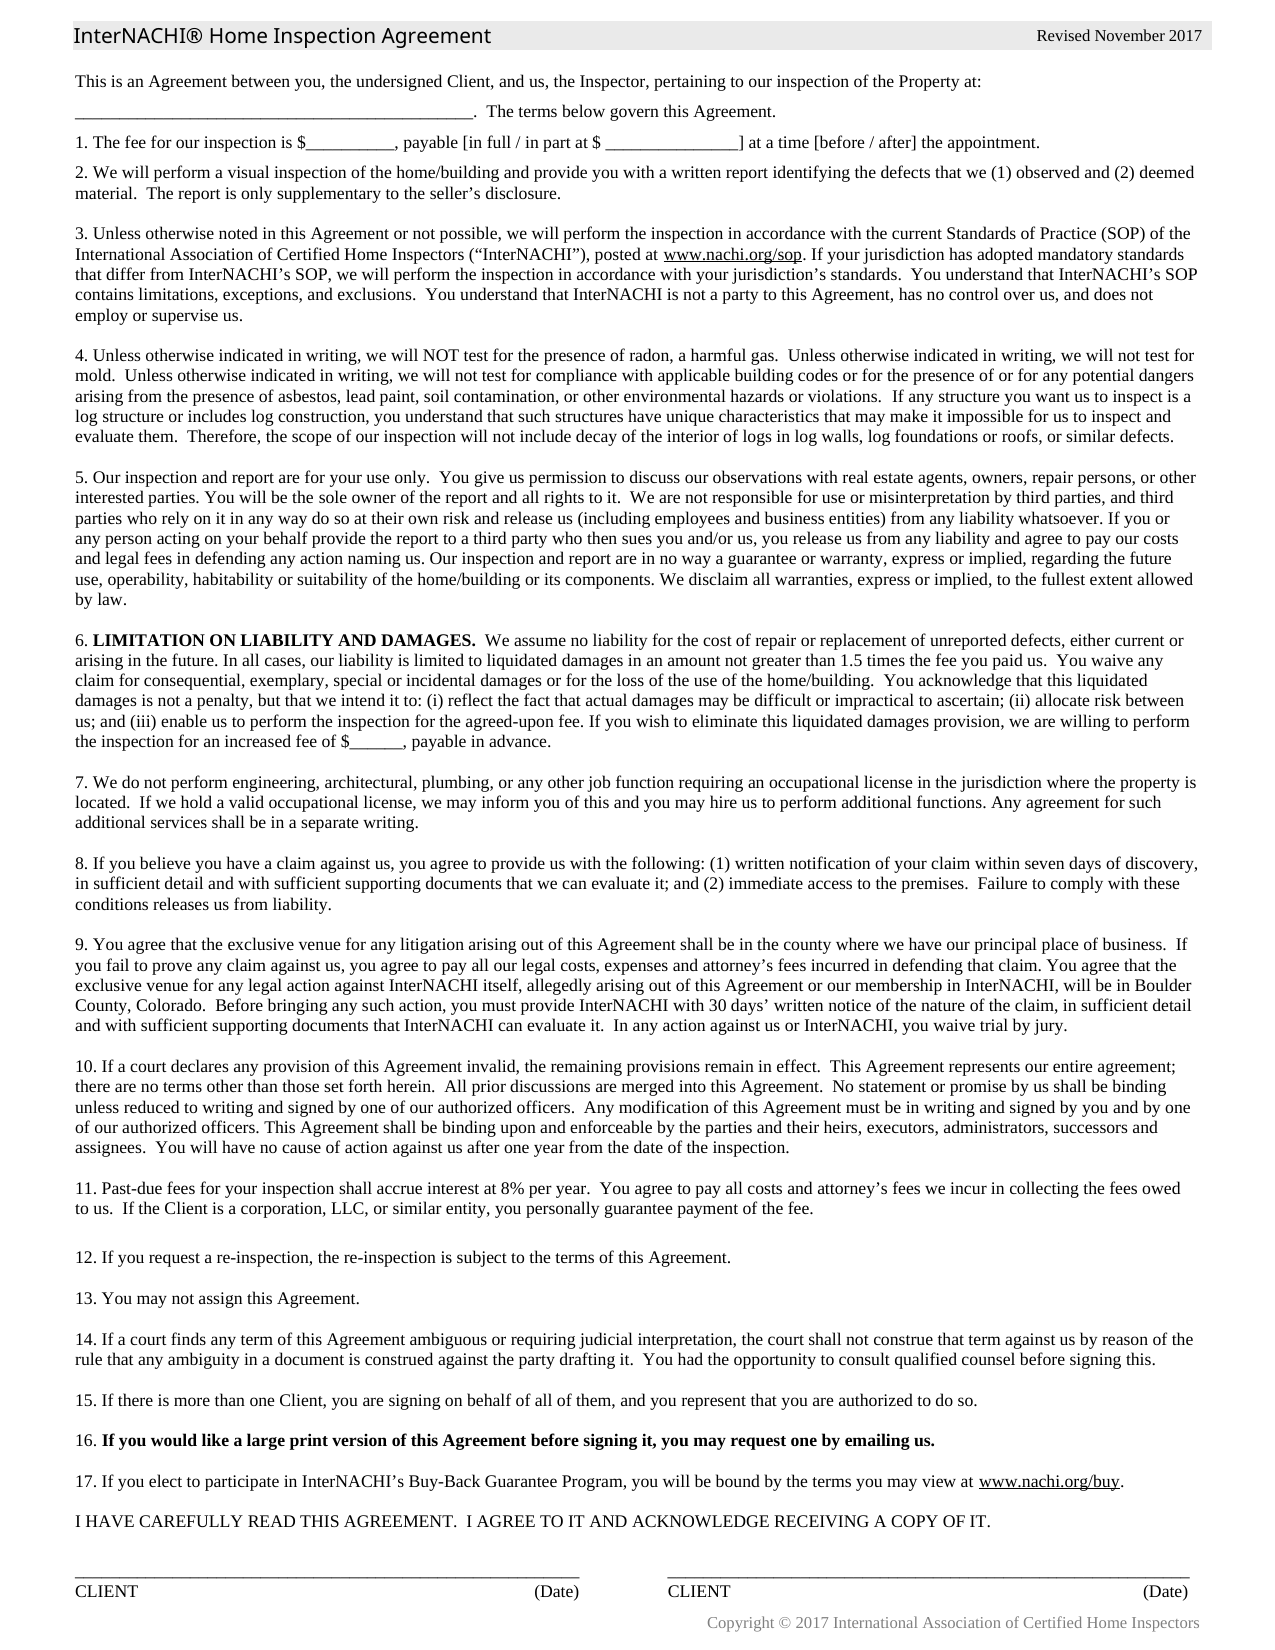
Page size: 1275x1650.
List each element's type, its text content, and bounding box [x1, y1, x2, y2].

text 12. If you request a re-inspection, the re-inspection is subject to the terms of this Agreement. [75, 1247, 1200, 1267]
text 15. If there is more than one Client, you are signing on behalf of all of them, and you represent that you are authorized to do so. [75, 1389, 1200, 1410]
text 4. Unless otherwise indicated in writing, we will NOT test for the presence of radon, a harmful gas. Unless otherwise indicated in writing, we will not test for mold. Unless otherwise indicated in writing, we will not test for compliance with applicable building codes or for the presence of or for any potential dangers arising from the presence of asbestos, lead paint, soil contamination, or other environmental hazards or violations. If any structure you want us to inspect is a log structure or includes log construction, you understand that such structures have unique characteristics that may make it impossible for us to inspect and evaluate them. Therefore, the scope of our inspection will not include decay of the interior of logs in log walls, log foundations or roofs, or similar defects. [75, 345, 1200, 447]
text This is an Agreement between you, the undersigned Client, and us, the Inspector, pertaining to our inspection of the Property at: _____________________________________________. The terms below govern this Agreement. [75, 71, 1200, 122]
text 17. If you elect to participate in InterNACHI’s Buy-Back Guarantee Program, you will be bound by the terms you may view at www.nachi.org/buy. [75, 1471, 1200, 1491]
text Copyright © 2017 International Association of Certified Home Inspectors [75, 1613, 1200, 1632]
text I HAVE CAREFULLY READ THIS AGREEMENT. I AGREE TO IT AND ACKNOWLEDGE RECEIVING A COPY OF IT. [75, 1511, 1200, 1560]
text 13. You may not assign this Agreement. [75, 1288, 1200, 1308]
text 2. We will perform a visual inspection of the home/building and provide you with a written report identifying the defects that we (1) observed and (2) deemed material. The report is only supplementary to the seller’s disclosure. [75, 162, 1200, 203]
text 14. If a court finds any term of this Agreement ambiguous or requiring judicial interpretation, the court shall not construe that term against us by reason of the rule that any ambiguity in a document is construed against the party drafting it. You had the opportunity to consult qualified counsel before signing this. [75, 1328, 1200, 1369]
text 9. You agree that the exclusive venue for any litigation arising out of this Agreement shall be in the county where we have our principal place of business. If you fail to prove any claim against us, you agree to pay all our legal costs, expenses and attorney’s fees incurred in defending that claim. You agree that the exclusive venue for any legal action against InterNACHI itself, allegedly arising out of this Agreement or our membership in InterNACHI, will be in Boulder County, Colorado. Before bringing any such action, you must provide InterNACHI with 30 days’ written notice of the nature of the claim, in sufficient detail and with sufficient supporting documents that InterNACHI can evaluate it. In any action against us or InterNACHI, you waive trial by jury. [75, 934, 1200, 1036]
text 10. If a court declares any provision of this Agreement invalid, the remaining provisions remain in effect. This Agreement represents our entire agreement; there are no terms other than those set forth herein. All prior discussions are merged into this Agreement. No statement or promise by us shall be binding unless reduced to writing and signed by one of our authorized officers. Any modification of this Agreement must be in writing and signed by you and by one of our authorized officers. This Agreement shall be binding upon and enforceable by the parties and their heirs, executors, administrators, successors and assignees. You will have no cause of action against us after one year from the date of the inspection. 11. Past-due fees for your inspection shall accrue interest at 8% per year. You agree to pay all costs and attorney’s fees we incur in collecting the fees owed to us. If the Client is a corporation, LLC, or similar entity, you personally guarantee payment of the fee. [75, 1056, 1200, 1247]
text 8. If you believe you have a claim against us, you agree to provide us with the following: (1) written notification of your claim within seven days of discovery, in sufficient detail and with sufficient supporting documents that we can evaluate it; and (2) immediate access to the premises. Failure to comply with these conditions releases us from liability. [75, 853, 1200, 914]
text 16. If you would like a large print version of this Agreement before signing it, you may request one by emailing us. [75, 1430, 1200, 1450]
text 7. We do not perform engineering, architectural, plumbing, or any other job function requiring an occupational license in the jurisdiction where the property is located. If we hold a valid occupational license, we may inform you of this and you may hire us to perform additional functions. Any agreement for such additional services shall be in a separate writing. [75, 772, 1200, 832]
text 3. Unless otherwise noted in this Agreement or not possible, we will perform the inspection in accordance with the current Standards of Practice (SOP) of the International Association of Certified Home Inspectors (“InterNACHI”), posted at www.nachi.org/sop. If your jurisdiction has adopted mandatory standards that differ from InterNACHI’s SOP, we will perform the inspection in accordance with your jurisdiction’s standards. You understand that InterNACHI’s SOP contains limitations, exceptions, and exclusions. You understand that InterNACHI is not a party to this Agreement, has no control over us, and does not employ or supervise us. [75, 223, 1200, 325]
text _________________________________________________________ ___________________________________________________________ CLIENT (Date) CLIENT (Date) [75, 1560, 1200, 1601]
text 5. Our inspection and report are for your use only. You give us permission to discuss our observations with real estate agents, owners, repair persons, or other interested parties. You will be the sole owner of the report and all rights to it. We are not responsible for use or misinterpretation by third parties, and third parties who rely on it in any way do so at their own risk and release us (including employees and business entities) from any liability whatsoever. If you or any person acting on your behalf provide the report to a third party who then sues you and/or us, you release us from any liability and agree to pay our costs and legal fees in defending any action naming us. Our inspection and report are in no way a guarantee or warranty, express or implied, regarding the future use, operability, habitability or suitability of the home/building or its components. We disclaim all warranties, express or implied, to the fullest extent allowed by law. [75, 467, 1200, 609]
text 6. LIMITATION ON LIABILITY AND DAMAGES. We assume no liability for the cost of repair or replacement of unreported defects, either current or arising in the future. In all cases, our liability is limited to liquidated damages in an amount not greater than 1.5 times the fee you paid us. You waive any claim for consequential, exemplary, special or incidental damages or for the loss of the use of the home/building. You acknowledge that this liquidated damages is not a penalty, but that we intend it to: (i) reflect the fact that actual damages may be difficult or impractical to ascertain; (ii) allocate risk between us; and (iii) enable us to perform the inspection for the agreed-upon fee. If you wish to eliminate this liquidated damages provision, we are willing to perform the inspection for an increased fee of $______, payable in advance. [75, 629, 1200, 751]
text 1. The fee for our inspection is $__________, payable [in full / in part at $ _______________] at a time [before / after] the appointment. [75, 132, 1200, 152]
